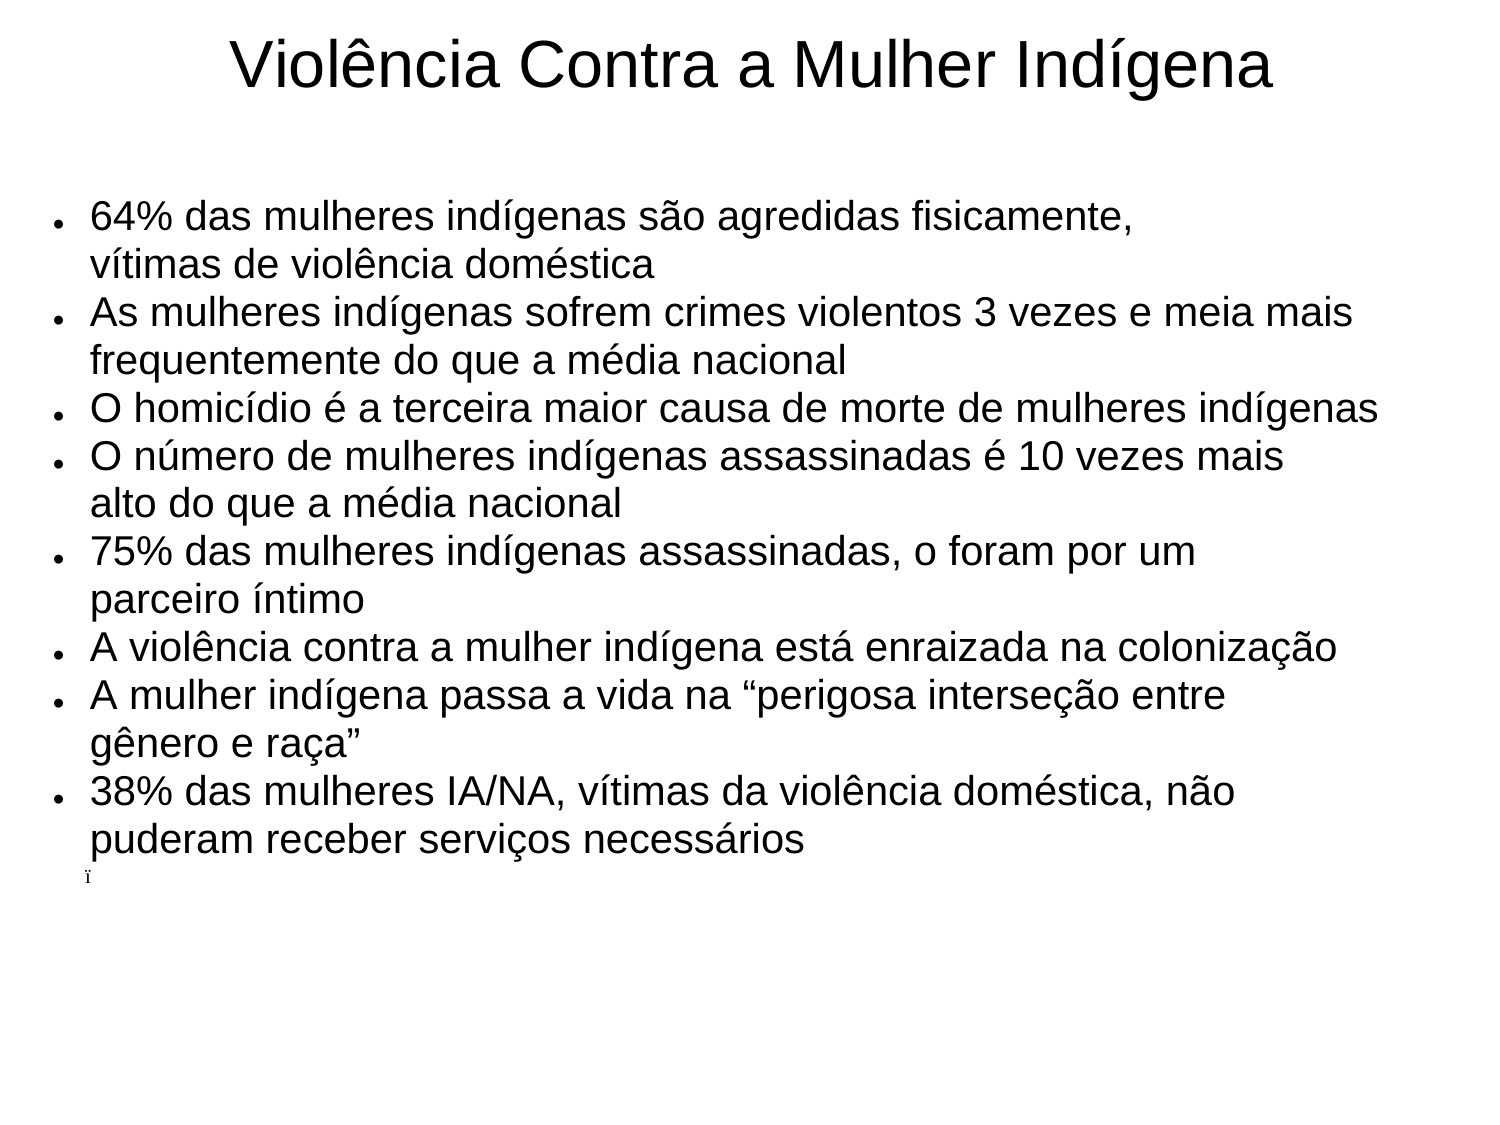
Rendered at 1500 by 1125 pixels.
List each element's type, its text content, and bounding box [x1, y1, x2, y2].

list O número de mulheres indígenas assassinadas é 10 vezes mais alto do que a média nacional [52, 431, 1362, 527]
list A mulher indígena passa a vida na “perigosa interseção entre gênero e raça” [52, 670, 1358, 766]
list 38% das mulheres IA/NA, vítimas da violência doméstica, não puderam receber serviços necessários [52, 766, 1396, 862]
list O homicídio é a terceira maior causa de morte de mulheres indígenas [52, 383, 1485, 431]
text Violência Contra a Mulher Indígena [71, 25, 1433, 102]
list A violência contra a mulher indígena está enraizada na colonização [52, 622, 1485, 670]
list 75% das mulheres indígenas assassinadas, o foram por um parceiro íntimo [52, 527, 1286, 622]
list As mulheres indígenas sofrem crimes violentos 3 vezes e meia mais frequentemente do que a média nacional [52, 287, 1383, 383]
list 64% das mulheres indígenas são agredidas fisicamente, vítimas de violência doméstica [52, 191, 1235, 287]
